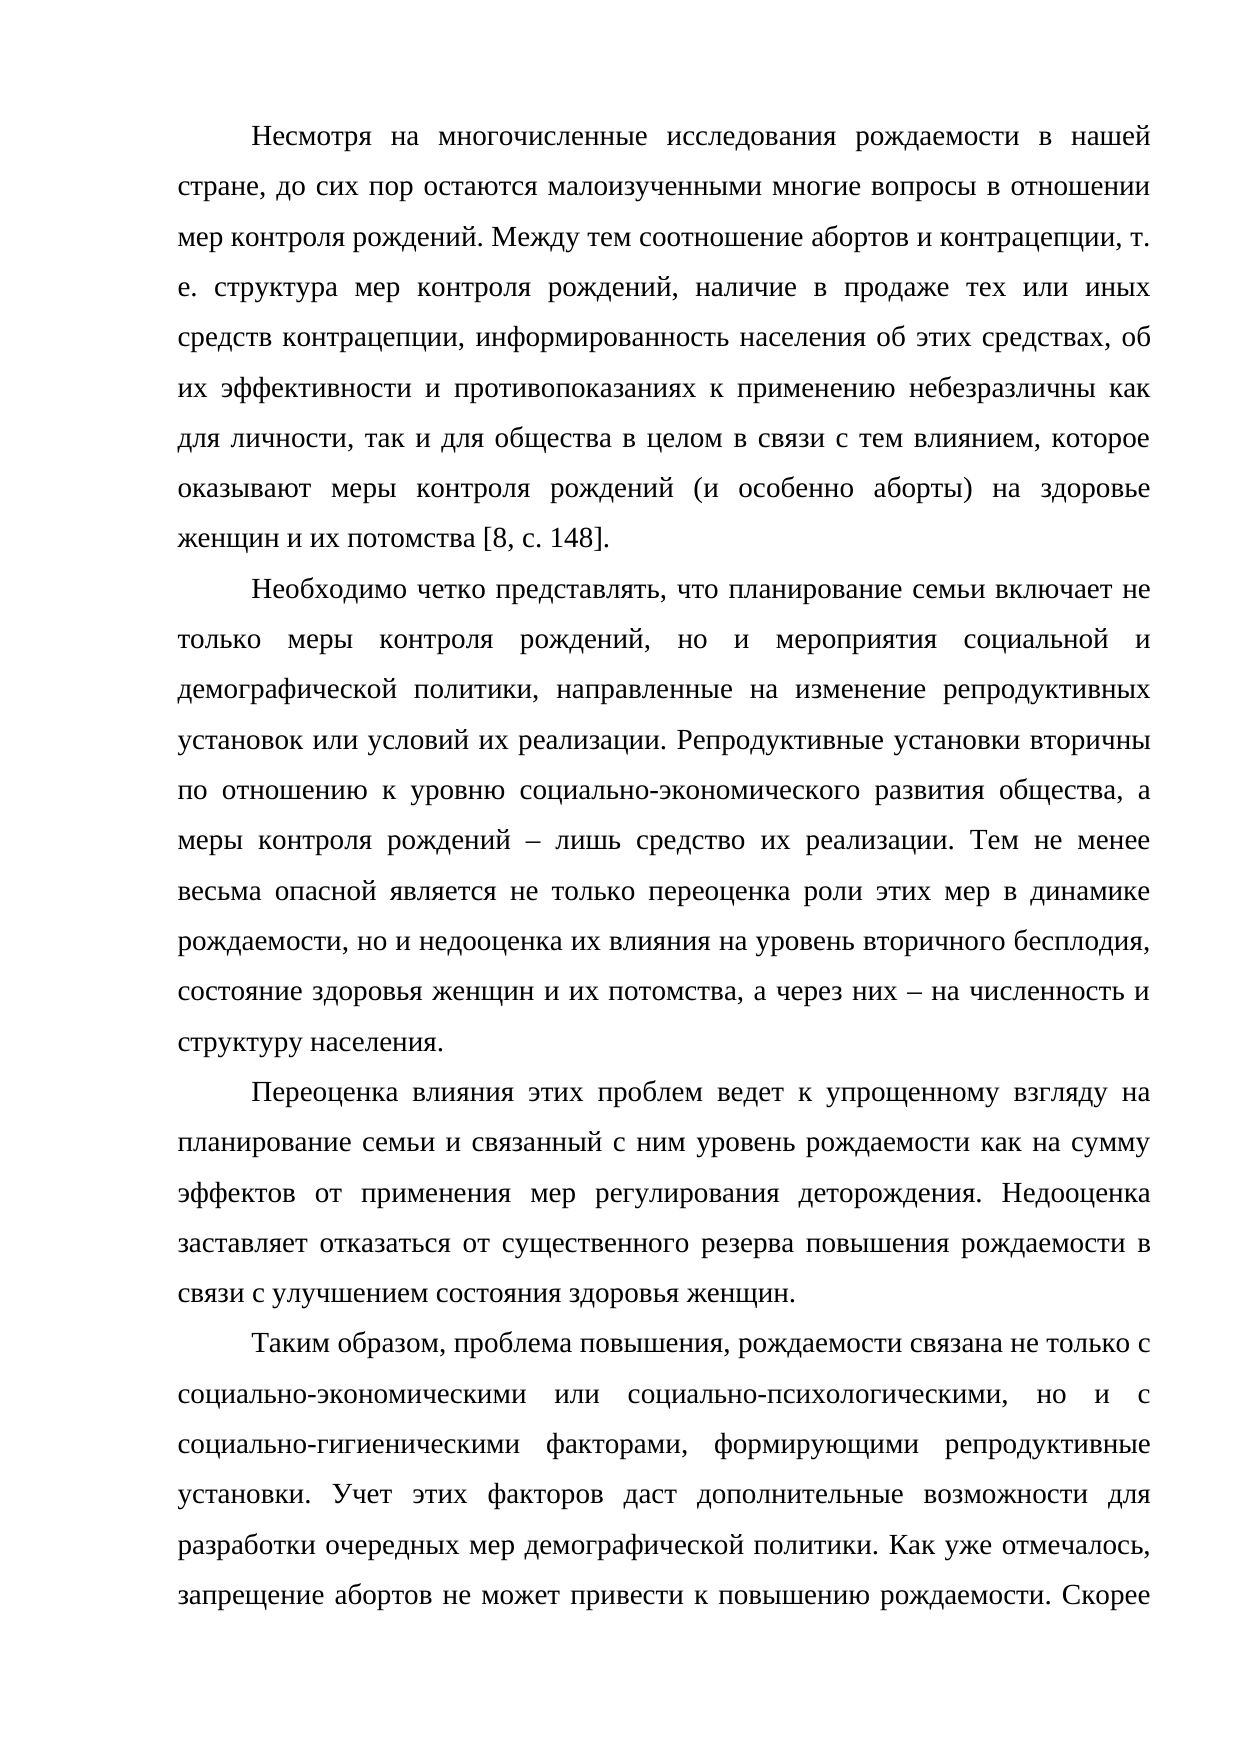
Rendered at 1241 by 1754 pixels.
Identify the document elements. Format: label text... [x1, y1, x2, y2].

text Необходимо четко представлять, что планирование семьи включает не только меры контроля рождений, но и мероприятия социальной и демографической политики, направленные на изменение репродуктивных установок или условий их реализации. Репродуктивные установки вторичны по отношению к уровню социально-экономического развития общества, а меры контроля рождений – лишь средство их реализации. Тем не менее весьма опасной является не только переоценка роли этих мер в динамике рождаемости, но и недооценка их влияния на уровень вторичного бесплодия, состояние здоровья женщин и их потомства, а через них – на численность и структуру населения. [177, 571, 1152, 1057]
text Переоценка влияния этих проблем ведет к упрощенному взгляду на планирование семьи и связанный с ним уровень рождаемости как на сумму эффектов от применения мер регулирования деторождения. Недооценка заставляет отказаться от существенного резерва повышения рождаемости в связи с улучшением состояния здоровья женщин. [177, 1074, 1152, 1309]
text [177, 1326, 1152, 1611]
text Несмотря на многочисленные исследования рождаемости в нашей стране, до сих пор остаются малоизученными многие вопросы в отношении мер контроля рождений. Между тем соотношение абортов и контрацепции, т. е. структура мер контроля рождений, наличие в продаже тех или иных средств контрацепции, информированность населения об этих средствах, об их эффективности и противопоказаниях к применению небезразличны как для личности, так и для общества в целом в связи с тем влиянием, которое оказывают меры контроля рождений (и особенно аборты) на здоровье женщин и их потомства [8, c. 148]. [177, 118, 1152, 554]
